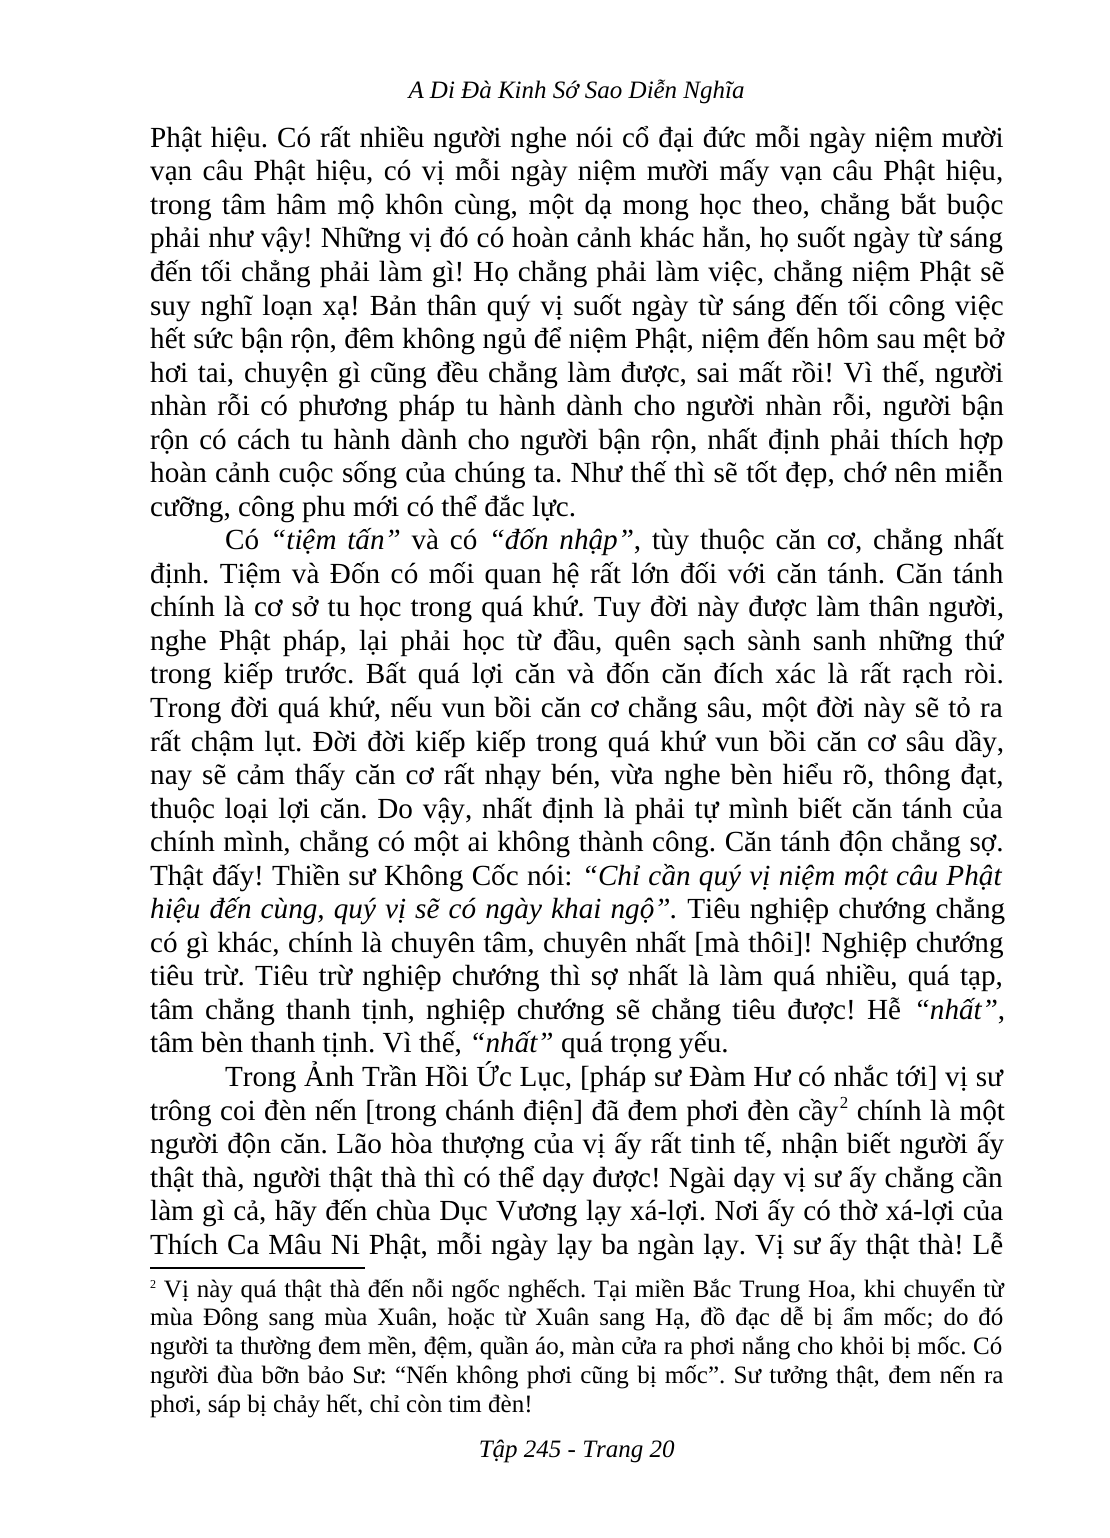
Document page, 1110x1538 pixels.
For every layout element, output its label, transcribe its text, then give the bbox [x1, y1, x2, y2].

text Có “tiệm tấn” và có “đốn nhập”, tùy thuộc căn cơ, chẳng nhất định. Tiệm và Đốn có mối quan hệ rất lớn đối với căn tánh. Căn tánh chính là cơ sở tu học trong quá khứ. Tuy đời này được làm thân người, nghe Phật pháp, lại phải học từ đầu, quên sạch sành sanh những thứ trong kiếp trước. Bất quá lợi căn và đốn căn đích xác là rất rạch ròi. Trong đời quá khứ, nếu vun bồi căn cơ chẳng sâu, một đời này sẽ tỏ ra rất chậm lụt. Đời đời kiếp kiếp trong quá khứ vun bồi căn cơ sâu dầy, nay sẽ cảm thấy căn cơ rất nhạy bén, vừa nghe bèn hiểu rõ, thông đạt, thuộc loại lợi căn. Do vậy, nhất định là phải tự mình biết căn tánh của chính mình, chẳng có một ai không thành công. Căn tánh độn chẳng sợ. Thật đấy! Thiền sư Không Cốc nói: “Chỉ cần quý vị niệm một câu Phật hiệu đến cùng, quý vị sẽ có ngày khai ngộ”. Tiêu nghiệp chướng chẳng có gì khác, chính là chuyên tâm, chuyên nhất [mà thôi]! Nghiệp chướng tiêu trừ. Tiêu trừ nghiệp chướng thì sợ nhất là làm quá nhiều, quá tạp, tâm chẳng thanh tịnh, nghiệp chướng sẽ chẳng tiêu được! Hễ “nhất”, tâm bèn thanh tịnh. Vì thế, “nhất” quá trọng yếu. [150, 522, 1005, 1059]
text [150, 1059, 1005, 1260]
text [150, 120, 1005, 522]
